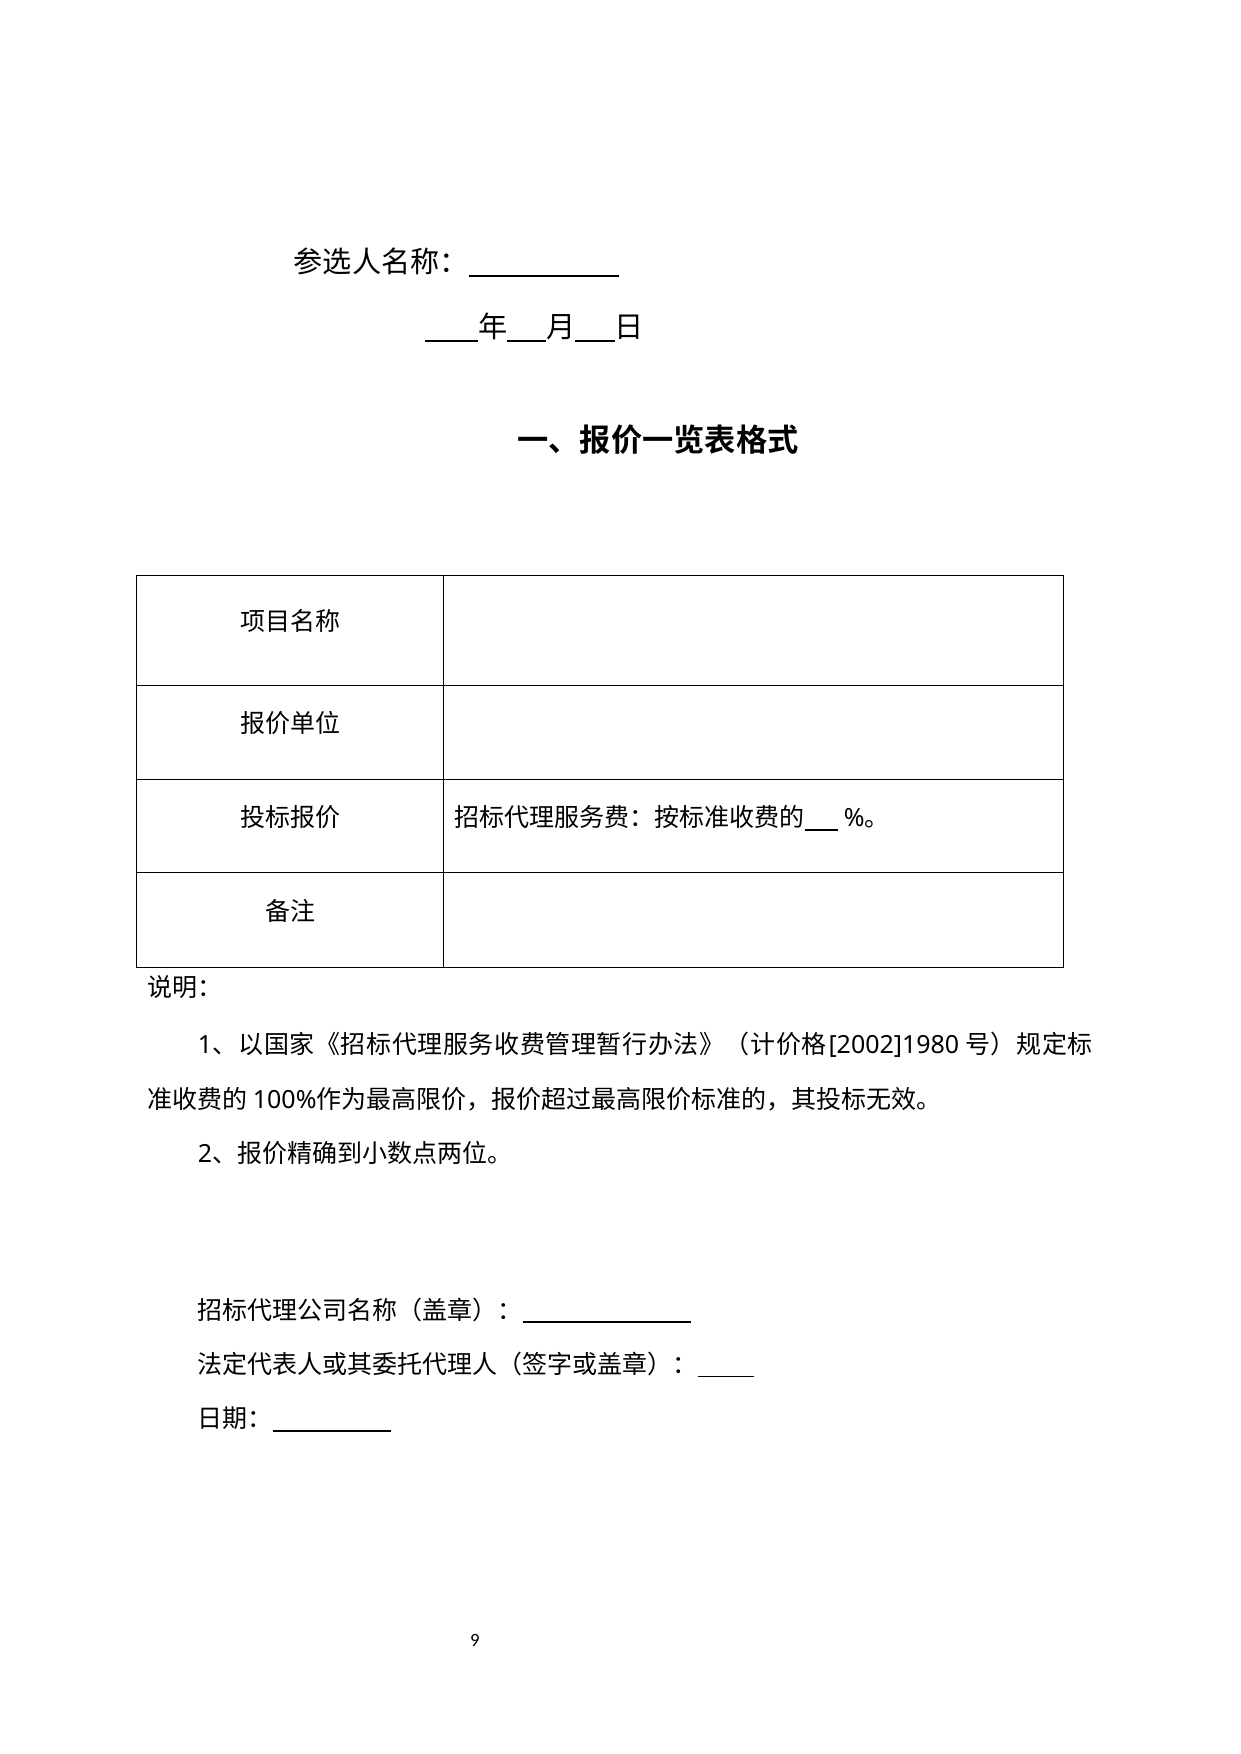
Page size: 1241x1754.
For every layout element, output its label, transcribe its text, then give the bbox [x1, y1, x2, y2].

text 说明： [148, 968, 1092, 1004]
table_cell 招标代理服务费：按标准收费的 %。 [444, 780, 1063, 872]
text 年 月 日 [148, 292, 1092, 357]
text 日期： [148, 1399, 1092, 1435]
table_header 项目名称 [137, 576, 443, 684]
text 2、报价精确到小数点两位。 [148, 1134, 1092, 1170]
table_cell 备注 [137, 873, 443, 967]
table_cell 投标报价 [137, 780, 443, 872]
table_cell 报价单位 [137, 686, 443, 779]
table_header [444, 576, 1063, 684]
text 法定代表人或其委托代理人（签字或盖章）： [148, 1344, 1092, 1381]
text 1、以国家《招标代理服务收费管理暂行办法》（计价格[2002]1980号）规定标准收费的100%作为最高限价，报价超过最高限价标准的，其投标无效。 [148, 1025, 1092, 1116]
text 参选人名称： [148, 227, 1092, 292]
table_cell [444, 686, 1063, 779]
subtitle 一、报价一览表格式 [223, 406, 1092, 471]
text 招标代理公司名称（盖章）： [148, 1290, 1092, 1326]
table_cell [444, 873, 1063, 967]
